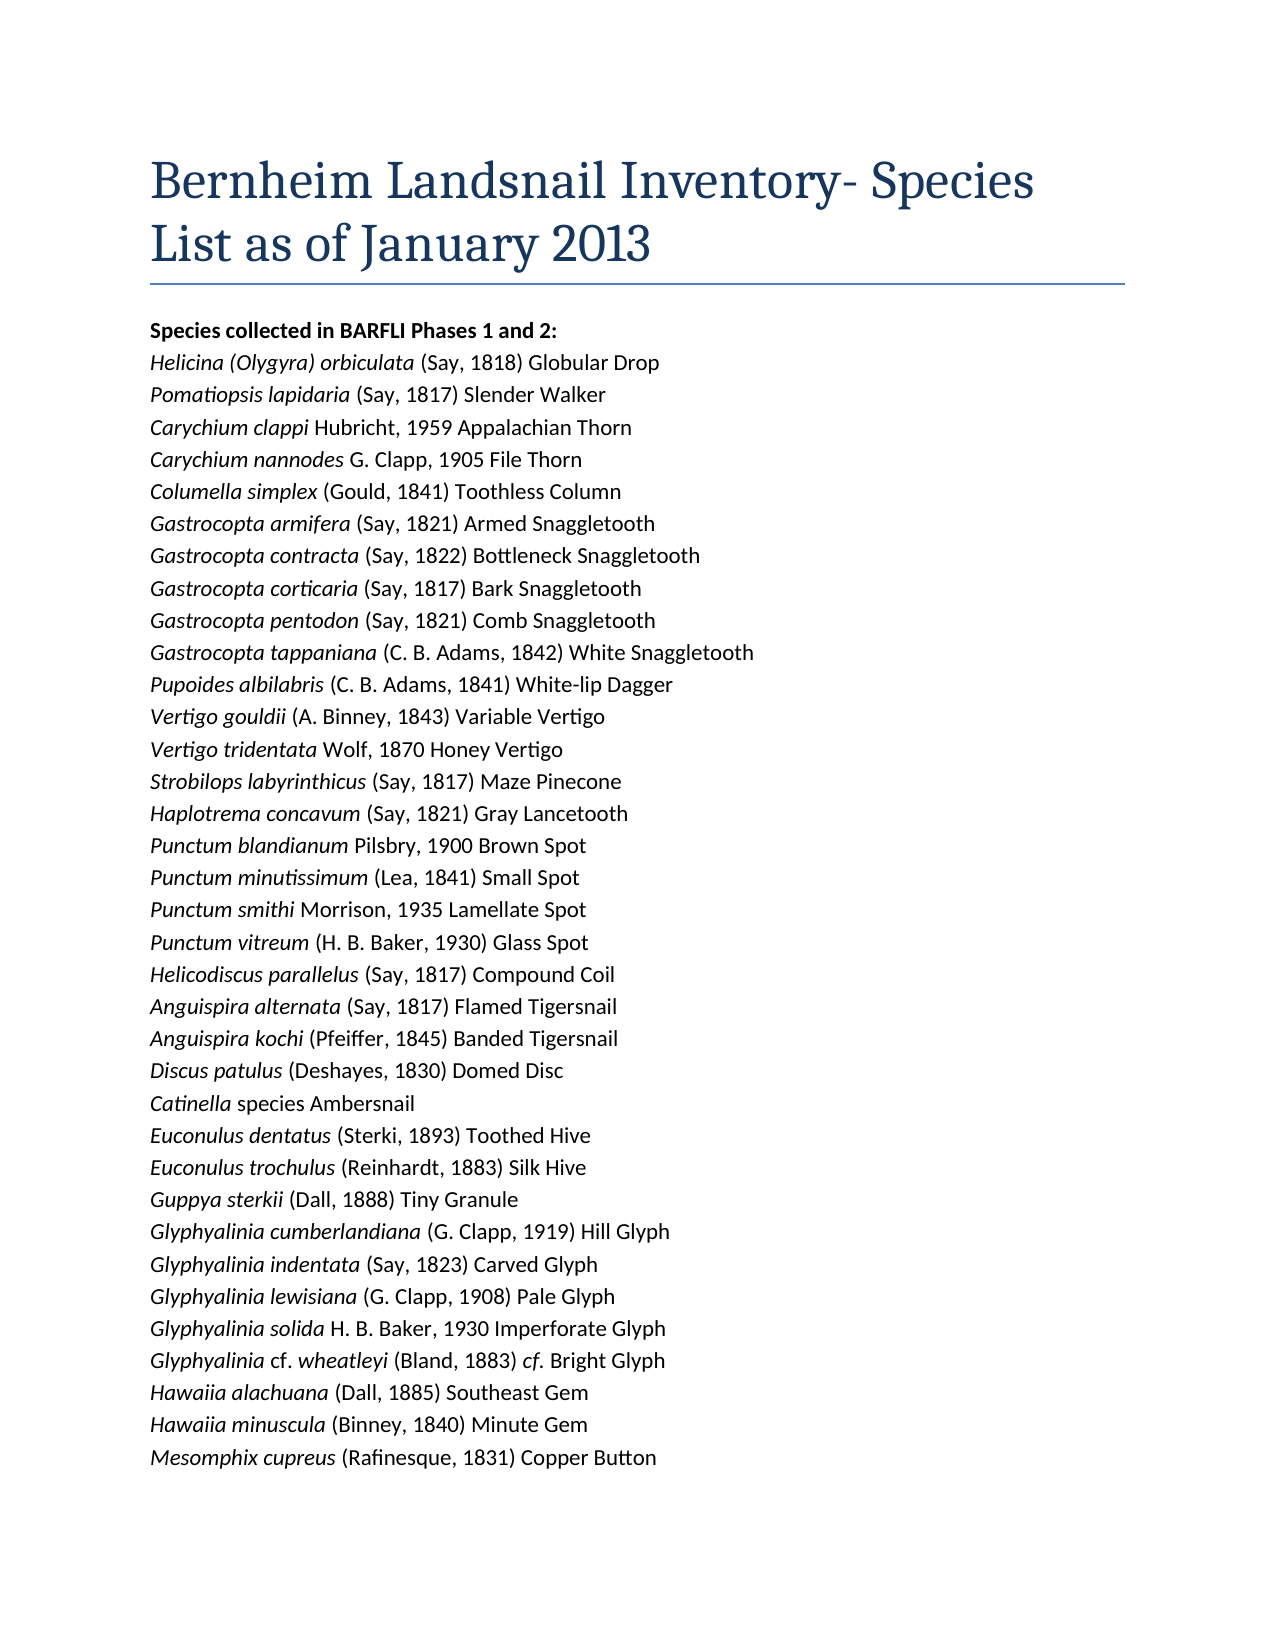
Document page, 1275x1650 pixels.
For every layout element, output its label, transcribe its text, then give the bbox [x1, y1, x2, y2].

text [150, 316, 1125, 1471]
title Bernheim Landsnail Inventory- Species List as of January 2013 [150, 150, 1125, 283]
